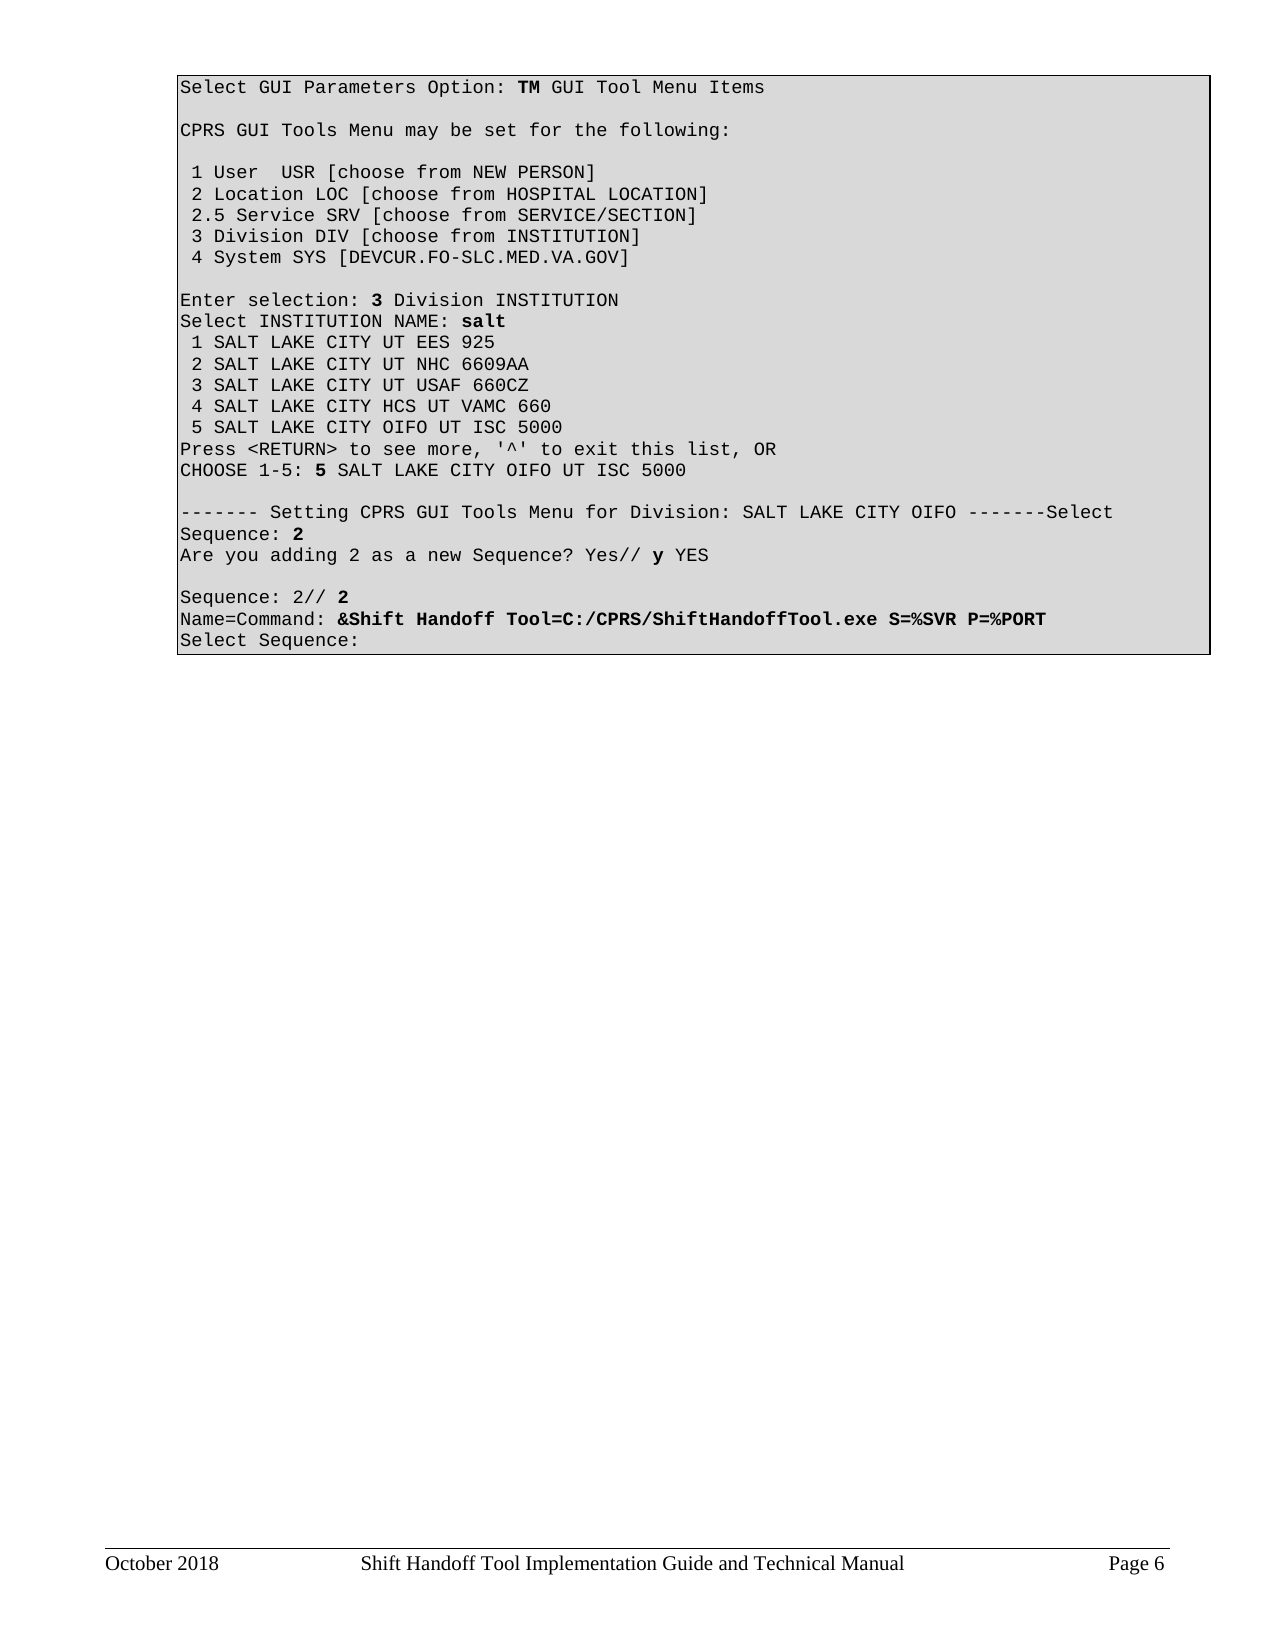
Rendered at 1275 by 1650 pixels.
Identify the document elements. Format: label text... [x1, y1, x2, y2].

text ------- Setting CPRS GUI Tools Menu for Division: SALT CITY OIFO -------Select Sequence: 2 [178, 500, 1209, 542]
text 1 User USR [choose from NEW PERSON] [178, 160, 1209, 181]
text Enter selection: 3 Division INSTITUTION [178, 287, 1209, 309]
text CPRS GUI Tools Menu may be set for the following: [178, 117, 1209, 139]
text 1 SALT CITY UT EES 925 [178, 330, 1209, 351]
text Are you adding 2 as a new Sequence? Yes// y YES [178, 542, 1209, 564]
text 3 Division DIV [choose from INSTITUTION] [178, 224, 1209, 245]
text 4 System SYS [DEVCUR.FO-SLC.MED.VA.GOV] [178, 245, 1209, 266]
text Select Sequence: [178, 627, 1209, 654]
text Sequence: 2// 2 [178, 585, 1209, 606]
text Press <RETURN> to see more, '^' to exit this list, OR [178, 436, 1209, 457]
text Select INSTITUTION NAME: salt [178, 309, 1209, 330]
text 4 SALT HCS UT VAMC 660 [178, 394, 1209, 415]
text 5 SALT OIFO UT ISC 5000 [178, 415, 1209, 436]
text CHOOSE 1-5: 5 SALT OIFO UT ISC 5000 [178, 457, 1209, 479]
text Name=Command: &Shift Handoff Tool=C:/CPRS/ShiftHandoffTool.exe S=%SVR P= [178, 606, 1209, 627]
text 2 Location LOC [choose from HOSPITAL LOCATION] [178, 181, 1209, 202]
text Select GUI Parameters Option: TM GUI Tool Menu Items [178, 76, 1209, 96]
text 3 SALT CITY UT USAF 660CZ [178, 372, 1209, 394]
text 2 SALT CITY UT NHC 6609AA [178, 351, 1209, 372]
text 2.5 Service SRV [choose from SERVICE/SECTION] [178, 202, 1209, 224]
